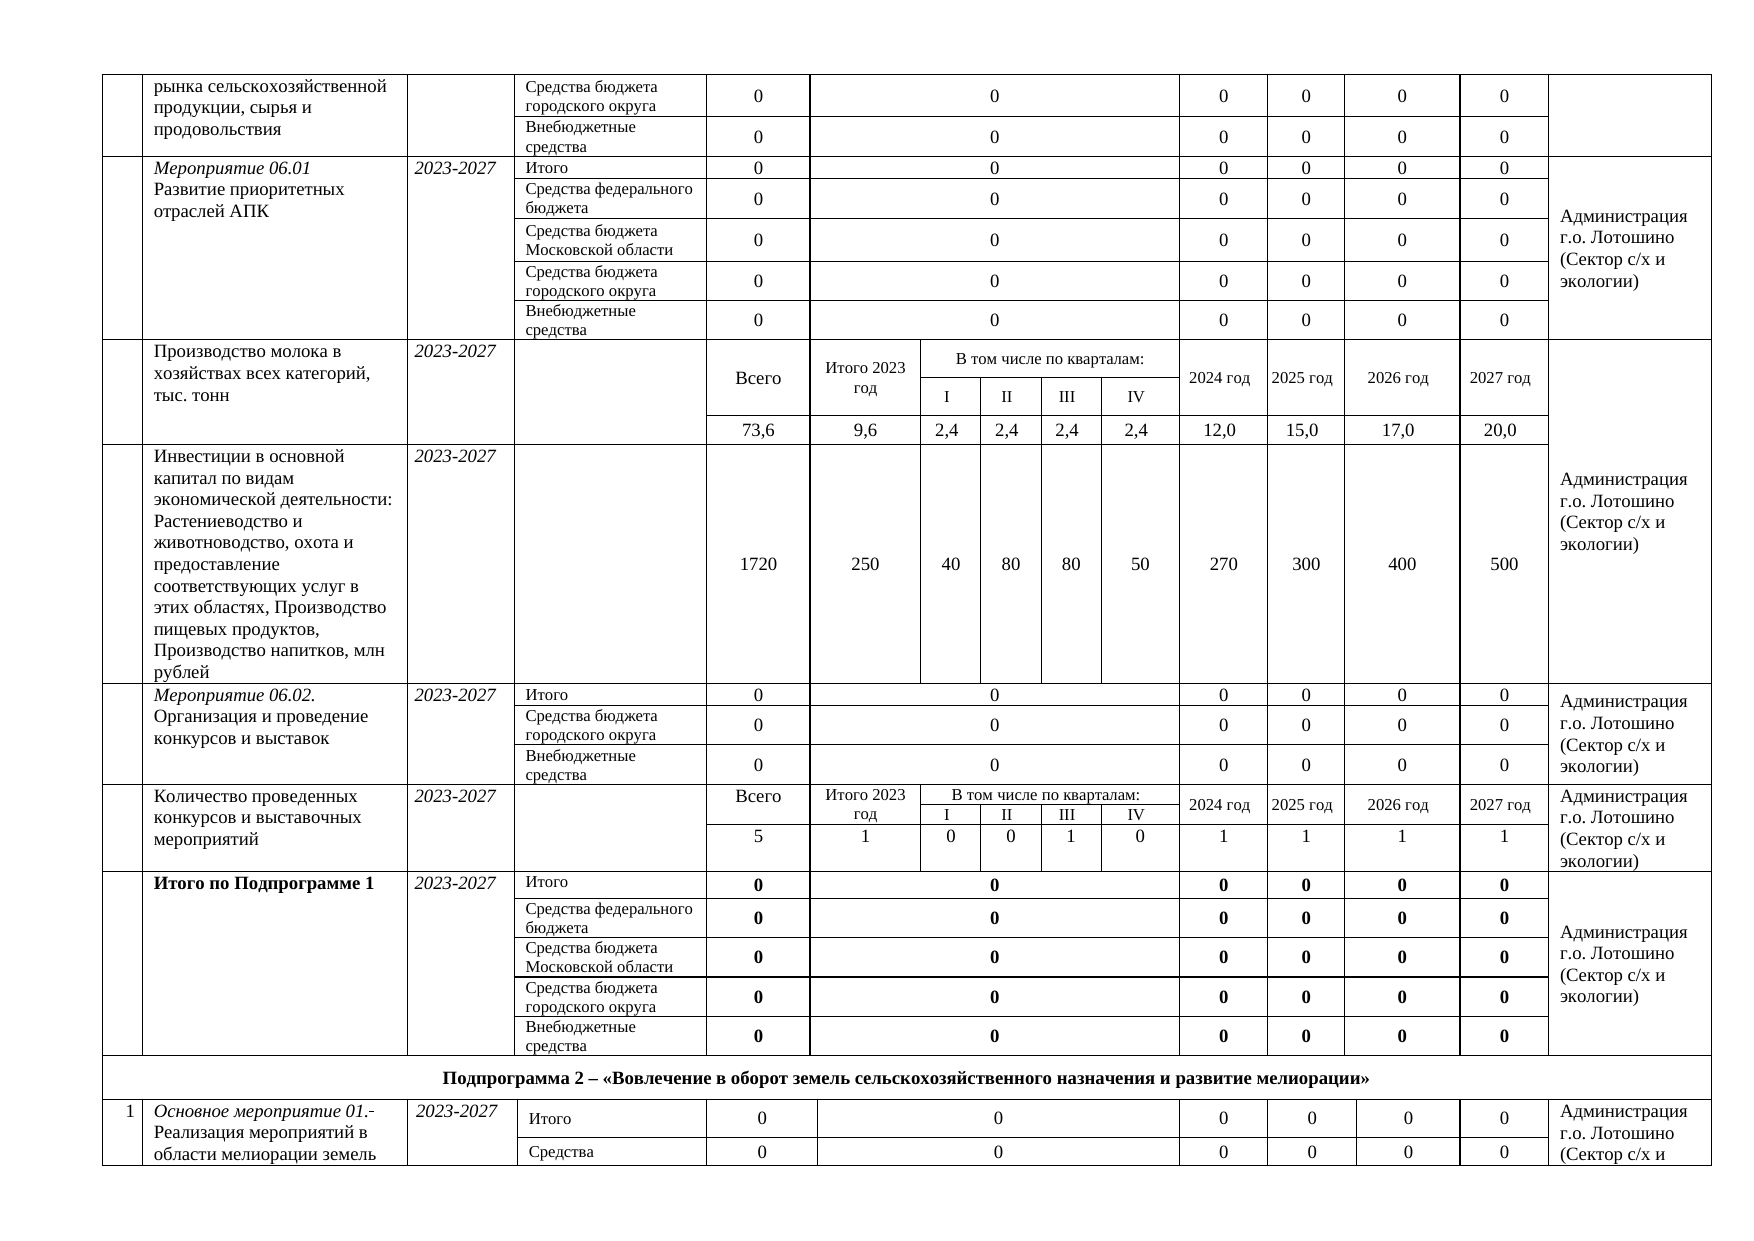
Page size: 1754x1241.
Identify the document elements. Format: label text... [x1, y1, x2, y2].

table_cell 0 [1180, 684, 1267, 705]
table_cell 300 [1268, 445, 1344, 682]
table_cell 2,4 [1042, 416, 1101, 444]
table_cell 80 [981, 445, 1041, 682]
table_cell Итого 2023 год [811, 785, 920, 824]
table_cell 0 [1268, 157, 1344, 178]
table_cell 0 [1461, 301, 1548, 339]
table_cell 0 [1180, 745, 1267, 784]
table_cell 0 [1345, 1017, 1459, 1055]
table_cell Внебюджетные средства [515, 117, 706, 156]
table_cell 2023-2027 [408, 445, 514, 682]
table_cell 0 [811, 978, 1179, 1016]
table_cell 40 [921, 445, 980, 682]
table_cell Внебюджетные средства [515, 745, 706, 784]
table_cell 0 [811, 684, 1179, 705]
table_cell 80 [1042, 445, 1101, 682]
table_cell 2023-2027 [408, 872, 514, 1055]
table_cell 2027 год [1461, 340, 1548, 415]
table_cell 0 [1180, 978, 1267, 1016]
table_cell 0 [1461, 262, 1548, 300]
table_cell Средства бюджета городского округа [515, 262, 706, 300]
table_cell Администрация г.о. Лотошино (Сектор с/х и экологии) [1549, 684, 1711, 784]
table_cell 2023-2027 [408, 1100, 517, 1165]
table_cell 0 [811, 301, 1179, 339]
table_cell 0 [1461, 179, 1548, 217]
table_cell 0 [818, 1138, 1179, 1165]
table_cell 0 [707, 706, 809, 744]
table_cell 0 [1345, 179, 1459, 217]
table_cell 0 [811, 938, 1179, 976]
table_cell 2023-2027 [408, 157, 514, 339]
table_cell 0 [1180, 301, 1267, 339]
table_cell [518, 1138, 706, 1165]
table_cell 0 [818, 1100, 1179, 1137]
table_cell В том числе по кварталам: [921, 785, 1179, 804]
table_cell [103, 340, 142, 444]
table_cell [515, 340, 706, 444]
table_cell 1 [811, 825, 920, 871]
table_cell 0 [1180, 706, 1267, 744]
table_cell 50 [1102, 445, 1179, 682]
table_cell 0 [707, 117, 809, 156]
table_cell Средства федерального бюджета [515, 179, 706, 217]
table_cell 0 [707, 899, 809, 937]
table_cell Администрация г.о. Лотошино (Сектор с/х и экологии) [1549, 340, 1711, 682]
table_cell 0 [811, 179, 1179, 217]
table_cell Всего [707, 340, 809, 415]
table_cell 0 [1345, 684, 1459, 705]
table_cell 2027 год [1461, 785, 1548, 824]
table_cell 0 [1268, 1017, 1344, 1055]
table_cell 0 [707, 157, 809, 178]
table_cell 15,0 [1268, 416, 1344, 444]
table_cell Итого 2023 год [811, 340, 920, 415]
table_cell Итого [515, 157, 706, 178]
table_cell III [1042, 378, 1101, 415]
table_cell 0 [1461, 978, 1548, 1016]
table_cell 2,4 [981, 416, 1041, 444]
table_cell 0 [1180, 899, 1267, 937]
table_cell 0 [811, 157, 1179, 178]
table_cell 0 [1180, 75, 1267, 116]
table_cell I [921, 805, 980, 824]
table_cell 2026 год [1345, 340, 1459, 415]
table_cell 0 [707, 872, 809, 898]
table_cell Подпрограмма 2 – «Вовлечение в оборот земель сельскохозяйственного назначения и развитие мелиорации» [103, 1056, 1711, 1098]
table_cell 0 [1268, 872, 1344, 898]
table_cell 1 [1042, 825, 1101, 871]
table_cell В том числе по кварталам: [921, 340, 1179, 377]
table_cell 0 [811, 1017, 1179, 1055]
table_cell 0 [1461, 157, 1548, 178]
table_cell 0 [1268, 117, 1344, 156]
table_cell 0 [1345, 745, 1459, 784]
table_cell IV [1102, 805, 1179, 824]
table_cell 0 [1345, 75, 1459, 116]
table_cell 0 [1268, 75, 1344, 116]
table_cell III [1042, 805, 1101, 824]
table_cell 0 [811, 75, 1179, 116]
table_cell 0 [1268, 179, 1344, 217]
table_cell 0 [1180, 157, 1267, 178]
table_cell 0 [707, 301, 809, 339]
table_cell 0 [707, 75, 809, 116]
table_cell Администрация г.о. Лотошино (Сектор с/х и экологии) [1549, 872, 1711, 1055]
table_cell 0 [1180, 872, 1267, 898]
table_cell Итого [515, 872, 706, 898]
table_cell 0 [1345, 872, 1459, 898]
table_cell Итого [518, 1100, 706, 1137]
table_cell 0 [1357, 1100, 1459, 1137]
table_cell 0 [1180, 1100, 1267, 1137]
table_cell 2023-2027 [408, 684, 514, 784]
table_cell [1549, 1100, 1711, 1165]
table_cell 2023-2027 [408, 785, 514, 871]
table_cell Внебюджетные средства [515, 301, 706, 339]
table_cell 0 [1180, 219, 1267, 261]
table_cell 0 [1461, 1138, 1548, 1165]
table_cell Итого по Подпрограмме 1 [143, 872, 407, 1055]
table_cell 0 [1268, 684, 1344, 705]
table_cell 400 [1345, 445, 1459, 682]
table_cell Итого [515, 684, 706, 705]
table_cell 0 [1357, 1138, 1459, 1165]
table_cell 0 [1268, 1138, 1356, 1165]
table_cell 1 [1180, 825, 1267, 871]
table_cell [103, 445, 142, 682]
table_cell 0 [921, 825, 980, 871]
table_cell 2025 год [1268, 785, 1344, 824]
table_cell [103, 872, 142, 1055]
table_cell 1 [1345, 825, 1459, 871]
table_cell 0 [1180, 179, 1267, 217]
table_cell 0 [981, 825, 1041, 871]
table_cell 0 [1345, 706, 1459, 744]
table_cell Мероприятие 06.02. Организация и проведение конкурсов и выставок [143, 684, 407, 784]
table_cell 0 [707, 1138, 817, 1165]
table_cell 0 [1461, 117, 1548, 156]
table_cell 0 [1461, 219, 1548, 261]
table_cell 0 [811, 706, 1179, 744]
table_cell [515, 445, 706, 682]
table_cell 0 [1461, 1100, 1548, 1137]
table_cell 0 [1180, 262, 1267, 300]
table_cell [515, 785, 706, 871]
table_cell 0 [1180, 938, 1267, 976]
table_cell 0 [707, 684, 809, 705]
table_cell 2025 год [1268, 340, 1344, 415]
table_cell 0 [707, 219, 809, 261]
table_cell 0 [811, 117, 1179, 156]
table_cell Всего [707, 785, 809, 824]
table_cell 0 [707, 978, 809, 1016]
table_cell Внебюджетные средства [515, 1017, 706, 1055]
table_cell 0 [707, 938, 809, 976]
table_cell 2024 год [1180, 340, 1267, 415]
table_cell 2,4 [1102, 416, 1179, 444]
table_cell Основное мероприятие 01. Реализация мероприятий в области мелиорации земель сельскохозяйственного назначения [143, 1100, 407, 1165]
table_cell Средства бюджета городского округа [515, 75, 706, 116]
table_cell 0 [707, 1100, 817, 1137]
table_cell 5 [707, 825, 809, 871]
table_cell 0 [1268, 899, 1344, 937]
table_cell 0 [1461, 872, 1548, 898]
table_cell 0 [1268, 978, 1344, 1016]
table_cell IV [1102, 378, 1179, 415]
table_cell [103, 785, 142, 871]
table_cell 0 [1461, 1017, 1548, 1055]
table_cell 1 [103, 1100, 142, 1165]
table_cell 0 [1461, 745, 1548, 784]
table_cell 12,0 [1180, 416, 1267, 444]
table_cell 0 [1461, 75, 1548, 116]
table_cell 0 [1461, 706, 1548, 744]
table_cell II [981, 378, 1041, 415]
table_cell Инвестиции в основной капитал по видам экономической деятельности: Растениеводство и животноводство, охота и предоставление соответствующих услуг в этих областях, Производство пищевых продуктов, Производство напитков, млн рублей [143, 445, 407, 682]
table_cell 270 [1180, 445, 1267, 682]
table_cell 0 [1268, 745, 1344, 784]
table_cell Средства федерального бюджета [515, 899, 706, 937]
table_cell 250 [811, 445, 920, 682]
table_cell 2026 год [1345, 785, 1459, 824]
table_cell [1549, 157, 1711, 339]
table_cell 0 [1345, 978, 1459, 1016]
table_cell Средства бюджета Московской области [515, 219, 706, 261]
table_cell 0 [811, 899, 1179, 937]
table_cell 0 [1345, 938, 1459, 976]
table_cell 0 [1461, 684, 1548, 705]
table_cell 0 [1268, 938, 1344, 976]
table_cell 0 [707, 745, 809, 784]
table_cell 0 [707, 262, 809, 300]
table_cell 9,6 [811, 416, 920, 444]
table_cell I [921, 378, 980, 415]
table_cell 0 [1461, 938, 1548, 976]
table_cell 17,0 [1345, 416, 1459, 444]
table_cell [103, 157, 142, 339]
table_cell 0 [1102, 825, 1179, 871]
table_cell Мероприятие 06.01 Развитие приоритетных отраслей АПК [143, 157, 407, 339]
table_cell 0 [1268, 219, 1344, 261]
table_cell Администрация г.о. Лотошино (Сектор с/х и экологии) [1549, 785, 1711, 871]
table_cell 0 [1180, 1138, 1267, 1165]
table_cell 0 [1180, 117, 1267, 156]
table_cell 2023-2027 [408, 340, 514, 444]
table_cell 0 [707, 1017, 809, 1055]
table_cell 0 [811, 745, 1179, 784]
table_cell 0 [1345, 301, 1459, 339]
table_cell Средства бюджета Московской области [515, 938, 706, 976]
table_cell 1720 [707, 445, 809, 682]
table_cell 0 [811, 262, 1179, 300]
table_cell 0 [1345, 899, 1459, 937]
table_cell Средства бюджета городского округа [515, 978, 706, 1016]
table_cell 20,0 [1461, 416, 1548, 444]
table_cell Средства бюджета городского округа [515, 706, 706, 744]
table_cell 0 [1268, 1100, 1356, 1137]
table_cell 0 [1345, 117, 1459, 156]
table_cell II [981, 805, 1041, 824]
table_cell 0 [1345, 157, 1459, 178]
table_cell 0 [1345, 219, 1459, 261]
table_cell 0 [1268, 262, 1344, 300]
table_cell 73,6 [707, 416, 809, 444]
table_cell [103, 684, 142, 784]
table_cell 0 [1268, 301, 1344, 339]
table_cell 2024 год [1180, 785, 1267, 824]
table_cell 0 [1345, 262, 1459, 300]
table_cell 500 [1461, 445, 1548, 682]
table_cell Производство молока в хозяйствах всех категорий, тыс. тонн [143, 340, 407, 444]
table_cell 0 [707, 179, 809, 217]
table_cell 0 [811, 219, 1179, 261]
table_cell Количество проведенных конкурсов и выставочных мероприятий [143, 785, 407, 871]
table_cell 1 [1268, 825, 1344, 871]
table_cell 0 [1180, 1017, 1267, 1055]
table_cell 0 [1268, 706, 1344, 744]
table_cell 2,4 [921, 416, 980, 444]
table_cell 0 [1461, 899, 1548, 937]
table_cell 0 [811, 872, 1179, 898]
table_cell 1 [1461, 825, 1548, 871]
